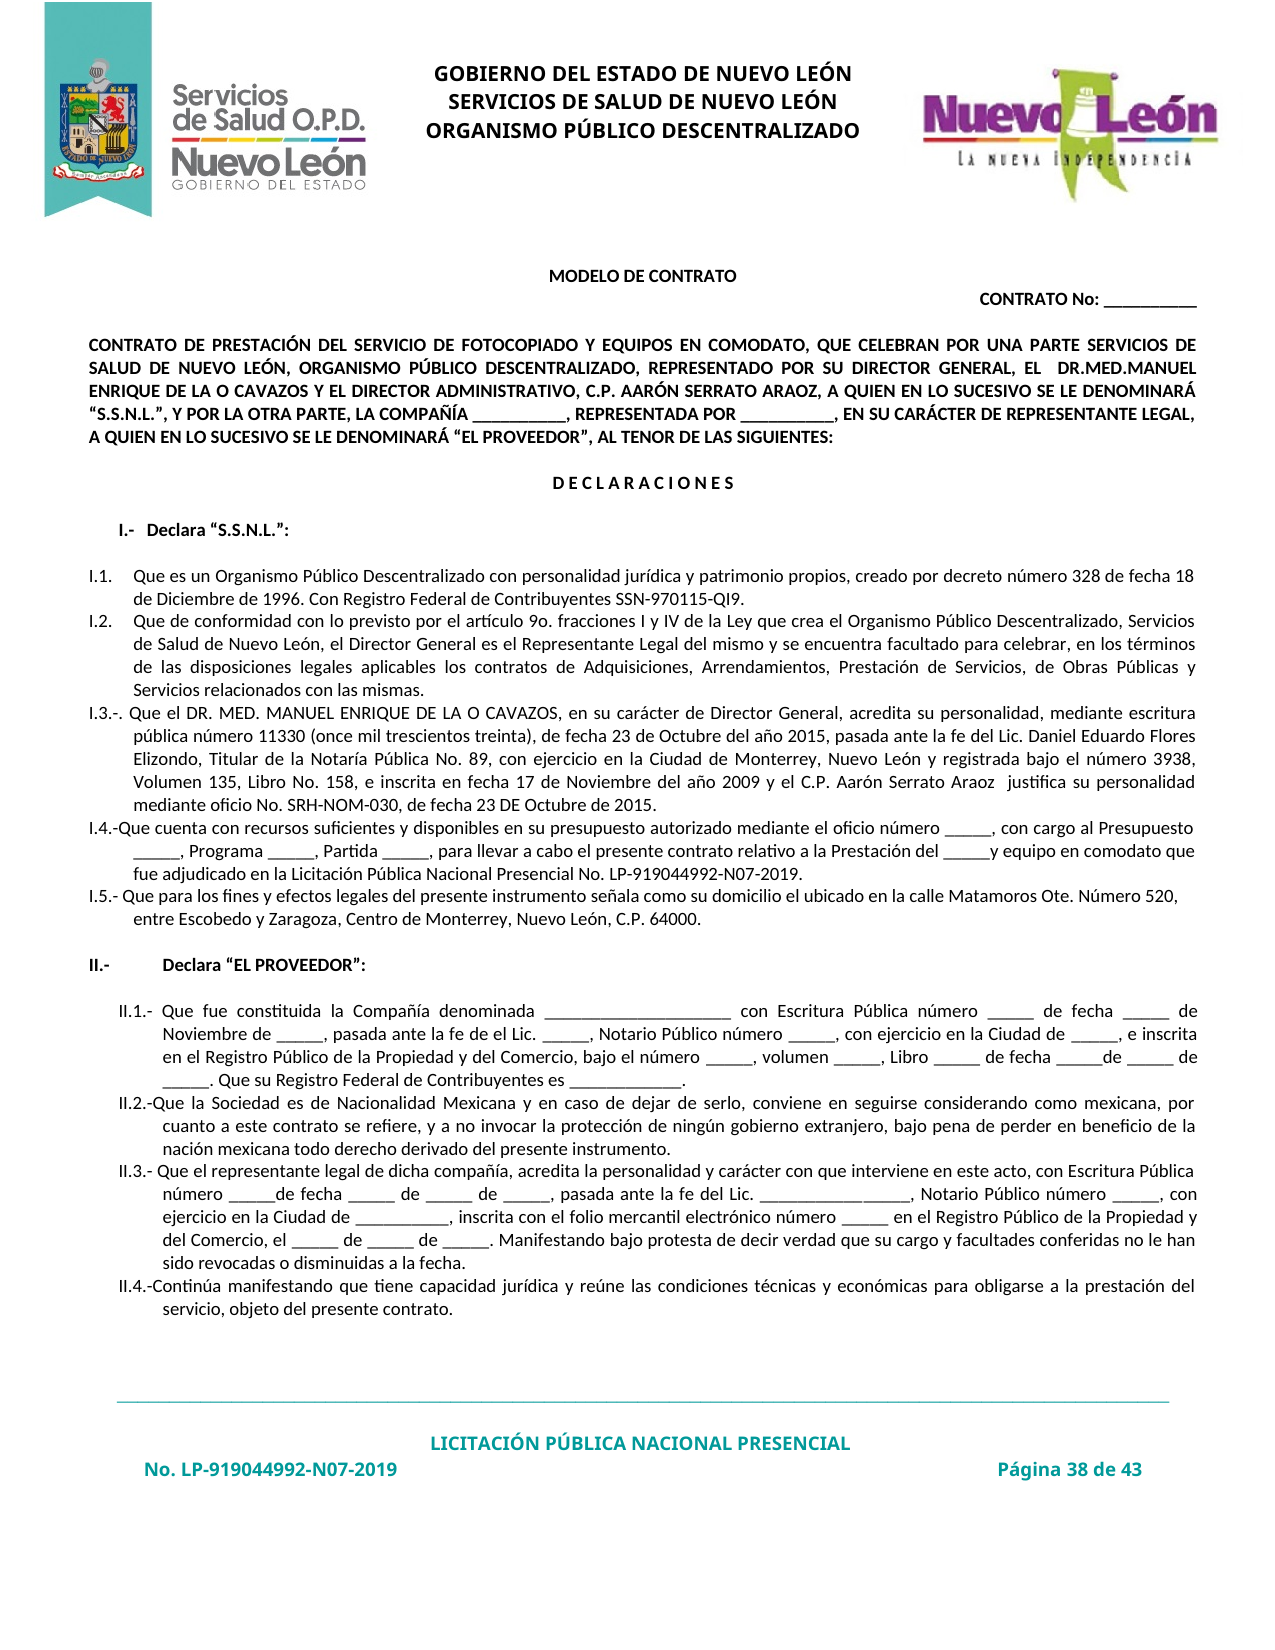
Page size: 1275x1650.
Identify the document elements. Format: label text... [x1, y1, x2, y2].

text II.2.-Que la Sociedad es de Nacionalidad Mexicana y en caso de dejar de serlo, conviene en seguirse considerando como mexicana, por cuanto a este contrato se refiere, y a no invocar la protección de ningún gobierno extranjero, bajo pena de perder en beneficio de la nación mexicana todo derecho derivado del presente instrumento. [118, 1091, 1198, 1159]
subtitle D E C L A R A C I O N E S [89, 471, 1197, 494]
text CONTRATO DE PRESTACIÓN DEL SERVICIO DE FOTOCOPIADO Y EQUIPOS EN COMODATO, QUE CELEBRAN POR UNA PARTE SERVICIOS DE SALUD DE NUEVO LEÓN, ORGANISMO PÚBLICO DESCENTRALIZADO, REPRESENTADO POR SU DIRECTOR GENERAL, EL DR.MED.MANUEL ENRIQUE DE LA O CAVAZOS Y EL DIRECTOR ADMINISTRATIVO, C.P. AARÓN SERRATO ARAOZ, A QUIEN EN LO SUCESIVO SE LE DENOMINARÁ “S.S.N.L.”, Y POR LA OTRA PARTE, LA COMPAÑÍA __________, REPRESENTADA POR __________, EN SU CARÁCTER DE REPRESENTANTE LEGAL, A QUIEN EN LO SUCESIVO SE LE DENOMINARÁ “EL PROVEEDOR”, AL TENOR DE LAS SIGUIENTES: [89, 333, 1198, 448]
text I.- Declara “S.S.N.L.”: [118, 518, 1198, 541]
text II.1.- Que fue constituida la Compañía denominada ____________________ con Escritura Pública número _____ de fecha _____ de Noviembre de _____, pasada ante la fe de el Lic. _____, Notario Público número _____, con ejercicio en la Ciudad de _____, e inscrita en el Registro Público de la Propiedad y del Comercio, bajo el número _____, volumen _____, Libro _____ de fecha _____de _____ de _____. Que su Registro Federal de Contribuyentes es ____________. [118, 999, 1198, 1091]
text MODELO DE CONTRATO [89, 265, 1197, 288]
picture [15, 2, 1249, 229]
text I.1. Que es un Organismo Público Descentralizado con personalidad jurídica y patrimonio propios, creado por decreto número 328 de fecha 18 de Diciembre de 1996. Con Registro Federal de Contribuyentes SSN-970115-QI9. [89, 564, 1197, 609]
text II.4.-Continúa manifestando que tiene capacidad jurídica y reúne las condiciones técnicas y económicas para obligarse a la prestación del servicio, objeto del presente contrato. [118, 1274, 1198, 1320]
text II.3.- Que el representante legal de dicha compañía, acredita la personalidad y carácter con que interviene en este acto, con Escritura Pública número _____de fecha _____ de _____ de _____, pasada ante la fe del Lic. ________________, Notario Público número _____, con ejercicio en la Ciudad de __________, inscrita con el folio mercantil electrónico número _____ en el Registro Público de la Propiedad y del Comercio, el _____ de _____ de _____. Manifestando bajo protesta de decir verdad que su cargo y facultades conferidas no le han sido revocadas o disminuidas a la fecha. [118, 1159, 1198, 1274]
text I.5.- Que para los fines y efectos legales del presente instrumento señala como su domicilio el ubicado en la calle Matamoros Ote. Número 520, entre Escobedo y Zaragoza, Centro de Monterrey, Nuevo León, C.P. 64000. [89, 884, 1198, 930]
text I.3.-. Que el DR. MED. MANUEL ENRIQUE DE LA O CAVAZOS, en su carácter de Director General, acredita su personalidad, mediante escritura pública número 11330 (once mil trescientos treinta), de fecha 23 de Octubre del año 2015, pasada ante la fe del Lic. Daniel Eduardo Flores Elizondo, Titular de la Notaría Pública No. 89, con ejercicio en la Ciudad de Monterrey, Nuevo León y registrada bajo el número 3938, Volumen 135, Libro No. 158, e inscrita en fecha 17 de Noviembre del año 2009 y el C.P. Aarón Serrato Araoz justifica su personalidad mediante oficio No. SRH-NOM-030, de fecha 23 DE Octubre de 2015. [89, 701, 1198, 816]
text CONTRATO No: __________ [89, 288, 1197, 311]
text I.2. Que de conformidad con lo previsto por el artículo 9o. fracciones I y IV de la Ley que crea el Organismo Público Descentralizado, Servicios de Salud de Nuevo León, el Director General es el Representante Legal del mismo y se encuentra facultado para celebrar, en los términos de las disposiciones legales aplicables los contratos de Adquisiciones, Arrendamientos, Prestación de Servicios, de Obras Públicas y Servicios relacionados con las mismas. [89, 609, 1197, 701]
text II.- Declara “EL PROVEEDOR”: [89, 953, 1198, 976]
text I.4.-Que cuenta con recursos suficientes y disponibles en su presupuesto autorizado mediante el oficio número _____, con cargo al Presupuesto _____, Programa _____, Partida _____, para llevar a cabo el presente contrato relativo a la Prestación del _____y equipo en comodato que fue adjudicado en la Licitación Pública Nacional Presencial No. LP-919044992-N07-2019. [89, 816, 1197, 884]
